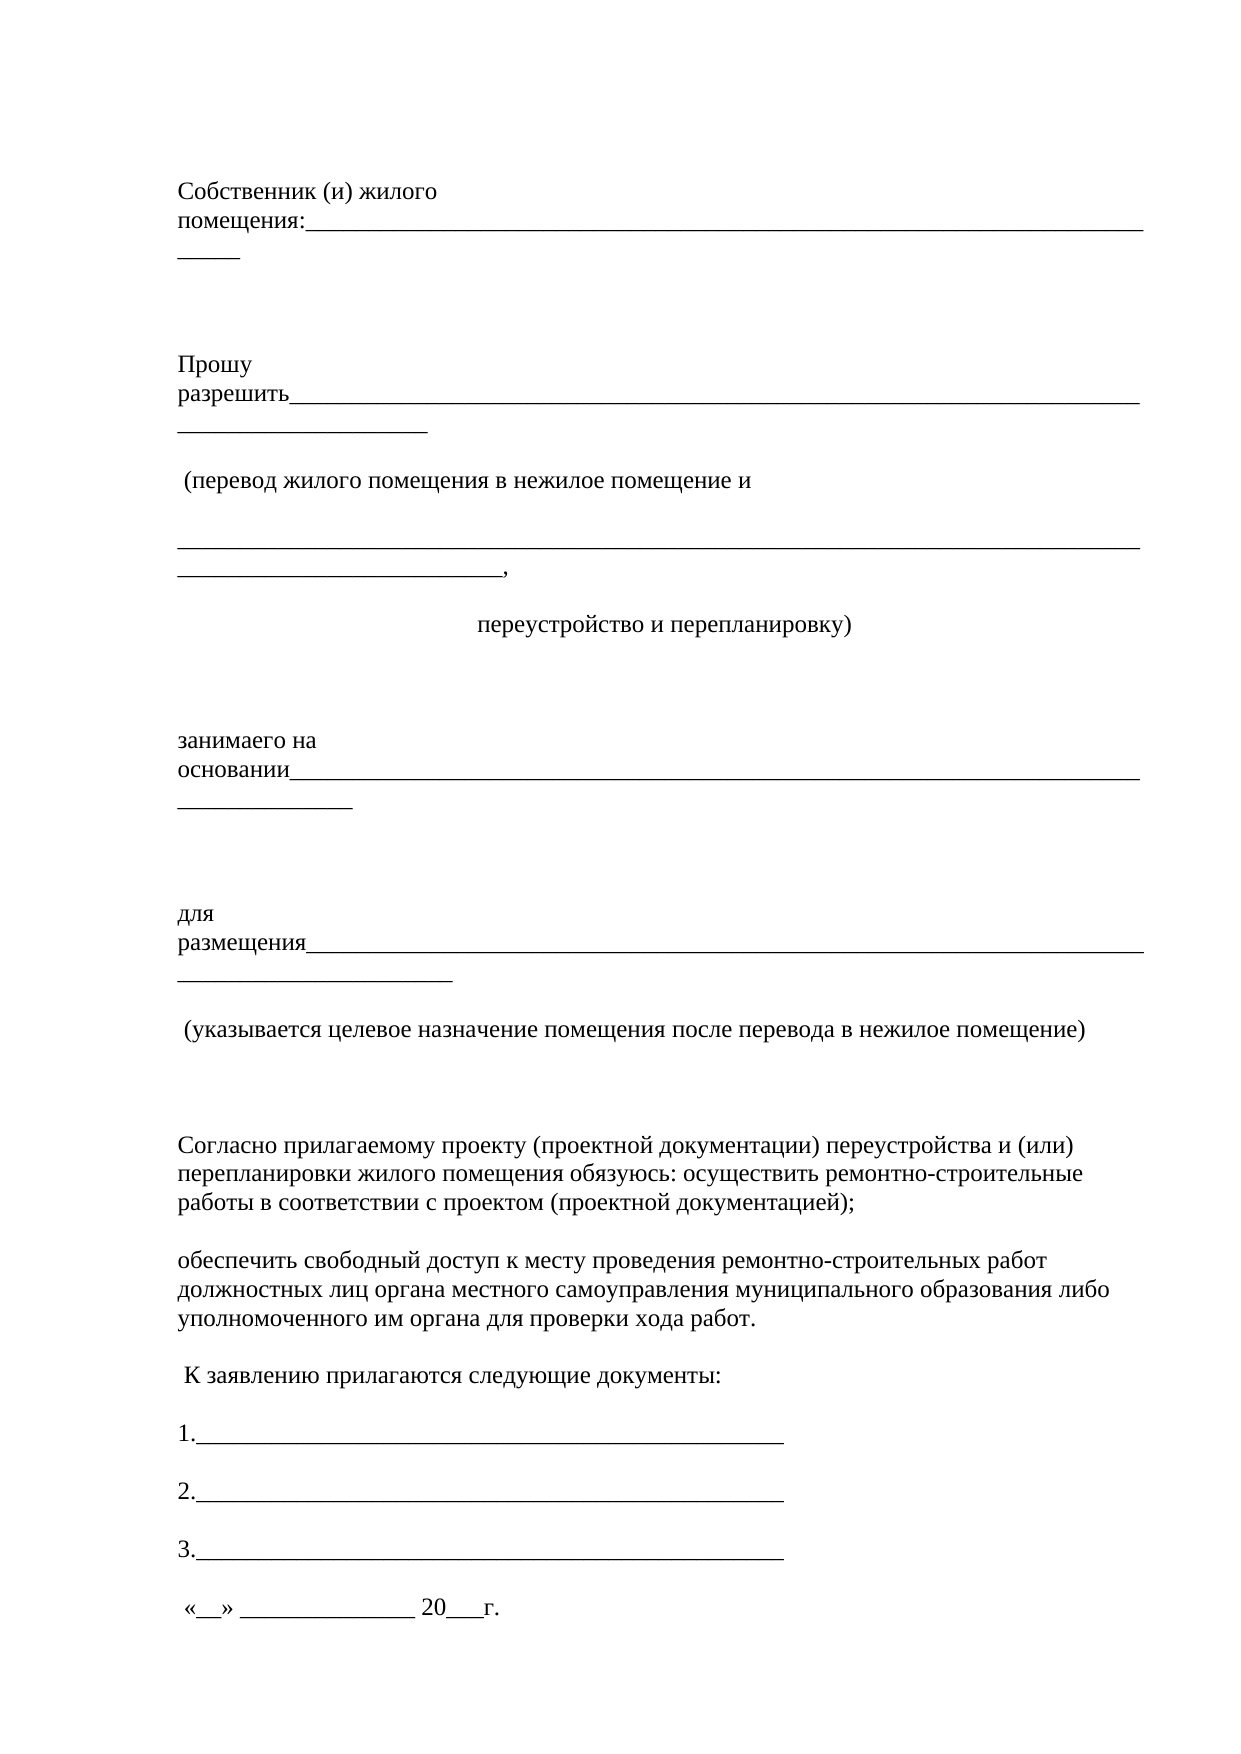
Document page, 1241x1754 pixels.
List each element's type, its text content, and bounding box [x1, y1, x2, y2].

text переустройство и перепланировку) [177, 609, 1152, 638]
text 3._______________________________________________ [177, 1534, 1152, 1563]
text «__» ______________ 20___г. [177, 1592, 1152, 1621]
text Собственник (и) жилого помещения:________________________________________________________________________ [177, 176, 1152, 262]
text (указывается целевое назначение помещения после перевода в нежилое помещение) [177, 1014, 1152, 1043]
text (перевод жилого помещения в нежилое помещение и [177, 465, 1152, 493]
text 2._______________________________________________ [177, 1476, 1152, 1505]
text К заявлению прилагаются следующие документы: [177, 1361, 1152, 1389]
text занимаего на основании__________________________________________________________________________________ [177, 725, 1152, 811]
text обеспечить свободный доступ к месту проведения ремонтно-строительных работ должностных лиц органа местного самоуправления муниципального образования либо уполномоченного им органа для проверки хода работ. [177, 1245, 1152, 1331]
text Согласно прилагаемому проекту (проектной документации) переустройства и (или) перепланировки жилого помещения обязуюсь: осуществить ремонтно-строительные работы в соответствии с проектом (проектной документацией); [177, 1130, 1152, 1216]
text _______________________________________________________________________________________________________, [177, 523, 1152, 580]
text для размещения_________________________________________________________________________________________ [177, 898, 1152, 985]
text Прошу разрешить________________________________________________________________________________________ [177, 349, 1152, 436]
text 1._______________________________________________ [177, 1418, 1152, 1447]
